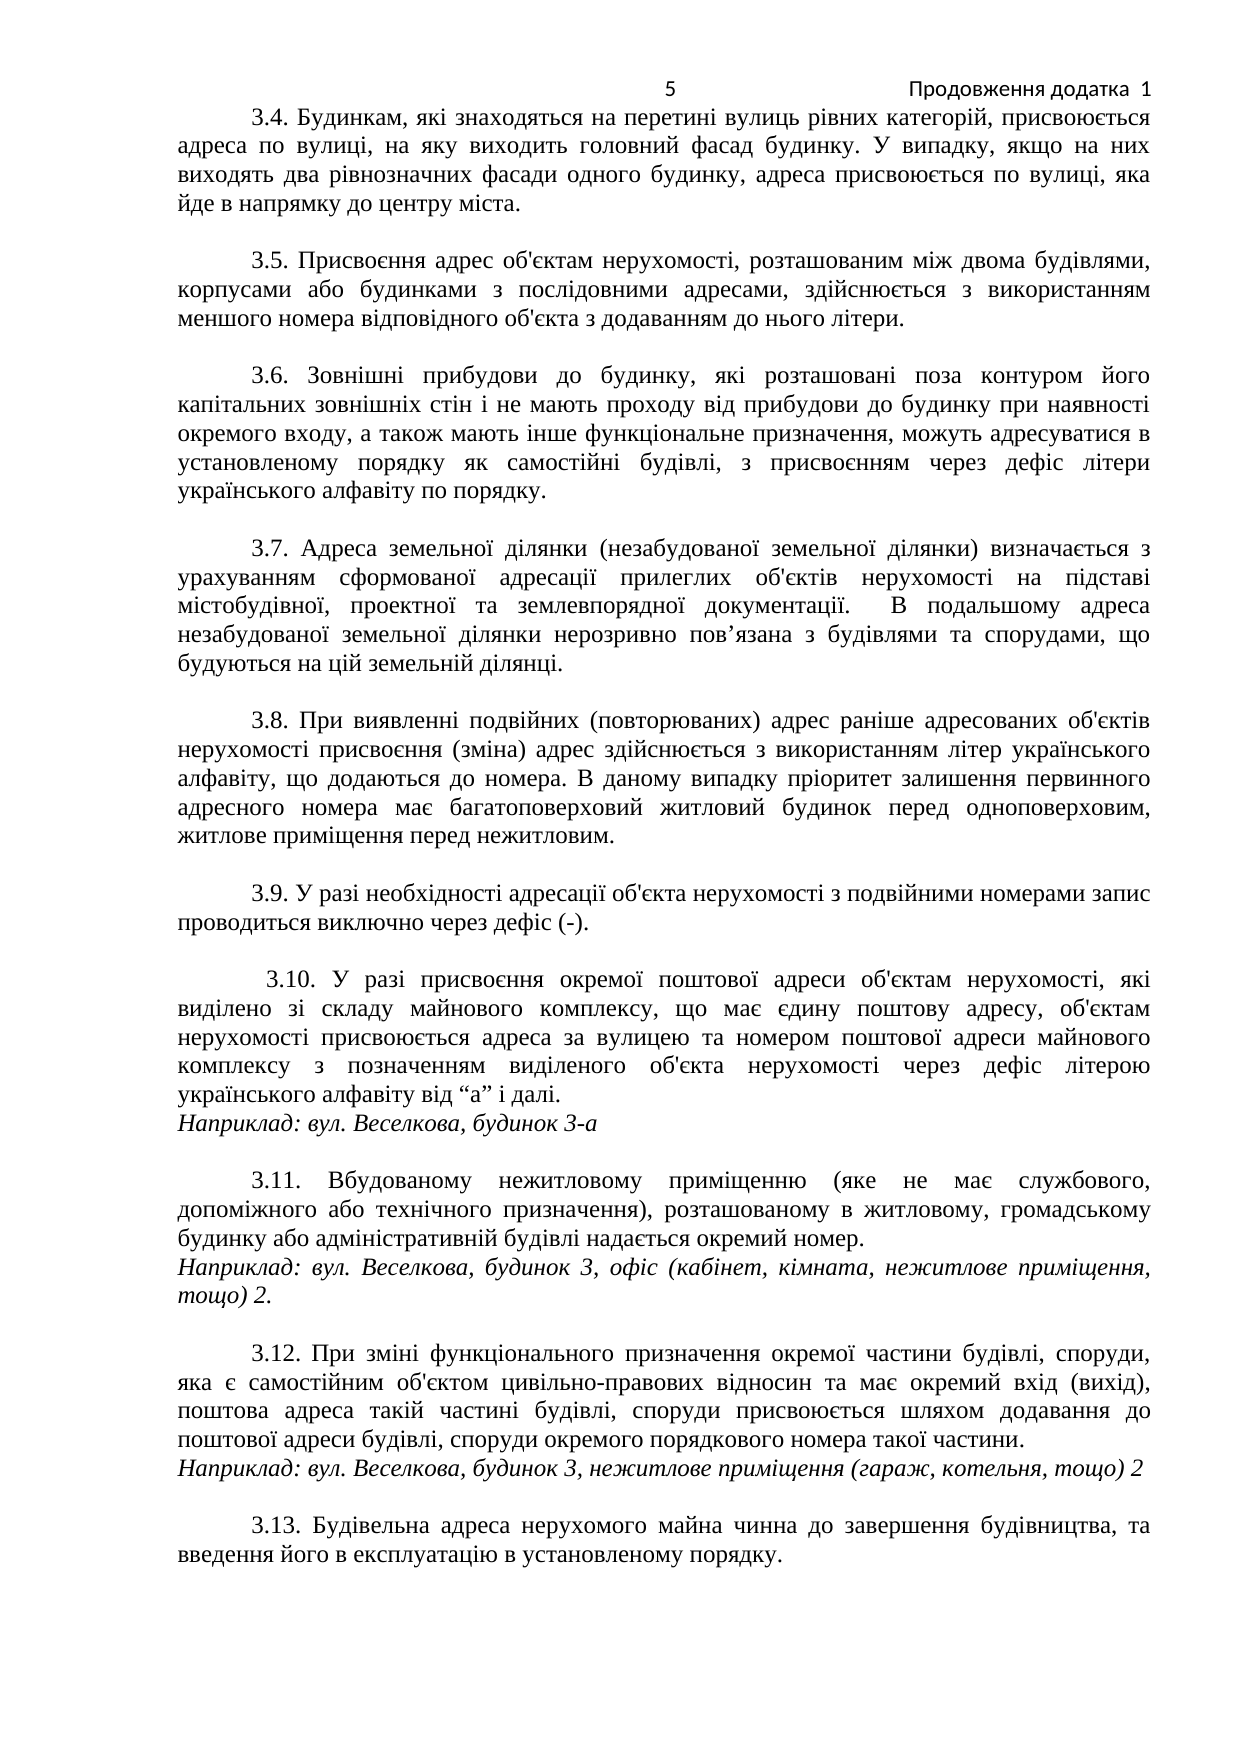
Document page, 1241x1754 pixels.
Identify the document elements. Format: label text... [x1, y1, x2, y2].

text 3.13. Будівельна адреса нерухомого майна чинна до завершення будівництва, та введення його в експлуатацію в установленому порядку. [177, 1511, 1152, 1568]
text Наприклад: вул. Веселкова, будинок 3, нежитлове приміщення (гараж, котельня, тощо) 2 [177, 1453, 1152, 1482]
text 3.9. У разі необхідності адресації об'єкта нерухомості з подвійними номерами запис проводиться виключно через дефіс (-). [177, 878, 1152, 936]
text 3.4. Будинкам, які знаходяться на перетині вулиць рівних категорій, присвоюється адреса по вулиці, на яку виходить головний фасад будинку. У випадку, якщо на них виходять два рівнозначних фасади одного будинку, адреса присвоюється по вулиці, яка йде в напрямку до центру міста. [177, 102, 1152, 217]
text Наприклад: вул. Веселкова, будинок 3-а [177, 1108, 1152, 1137]
text 3.7. Адреса земельної ділянки (незабудованої земельної ділянки) визначається з урахуванням сформованої адресації прилеглих об'єктів нерухомості на підставі містобудівної, проектної та землевпорядної документації. В подальшому адреса незабудованої земельної ділянки нерозривно пов’язана з будівлями та спорудами, що будуються на цій земельній ділянці. [177, 533, 1152, 677]
text 3.11. Вбудованому нежитловому приміщенню (яке не має службового, допоміжного або технічного призначення), розташованому в житловому, громадському будинку або адміністративній будівлі надається окремий номер. [177, 1166, 1152, 1252]
text 3.5. Присвоєння адрес об'єктам нерухомості, розташованим між двома будівлями, корпусами або будинками з послідовними адресами, здійснюється з використанням меншого номера відповідного об'єкта з додаванням до нього літери. [177, 246, 1152, 332]
text 3.8. При виявленні подвійних (повторюваних) адрес раніше адресованих об'єктів нерухомості присвоєння (зміна) адрес здійснюється з використанням літер українського алфавіту, що додаються до номера. В даному випадку пріоритет залишення первинного адресного номера має багатоповерховий житловий будинок перед одноповерховим, житлове приміщення перед нежитловим. [177, 706, 1152, 849]
text 3.12. При зміні функціонального призначення окремої частини будівлі, споруди, яка є самостійним об'єктом цивільно-правових відносин та має окремий вхід (вихід), поштова адреса такій частині будівлі, споруди присвоюється шляхом додавання до поштової адреси будівлі, споруди окремого порядкового номера такої частини. [177, 1338, 1152, 1453]
text 3.10. У разі присвоєння окремої поштової адреси об'єктам нерухомості, які виділено зі складу майнового комплексу, що має єдину поштову адресу, об'єктам нерухомості присвоюється адреса за вулицею та номером поштової адреси майнового комплексу з позначенням виділеного об'єкта нерухомості через дефіс літерою українського алфавіту від “а” і далі. [177, 964, 1152, 1108]
text Наприклад: вул. Веселкова, будинок 3, офіс (кабінет, кімната, нежитлове приміщення, тощо) 2. [177, 1252, 1152, 1309]
text 3.6. Зовнішні прибудови до будинку, які розташовані поза контуром його капітальних зовнішніх стін і не мають проходу від прибудови до будинку при наявності окремого входу, а також мають інше функціональне призначення, можуть адресуватися в установленому порядку як самостійні будівлі, з присвоєнням через дефіс літери українського алфавіту по порядку. [177, 361, 1152, 504]
